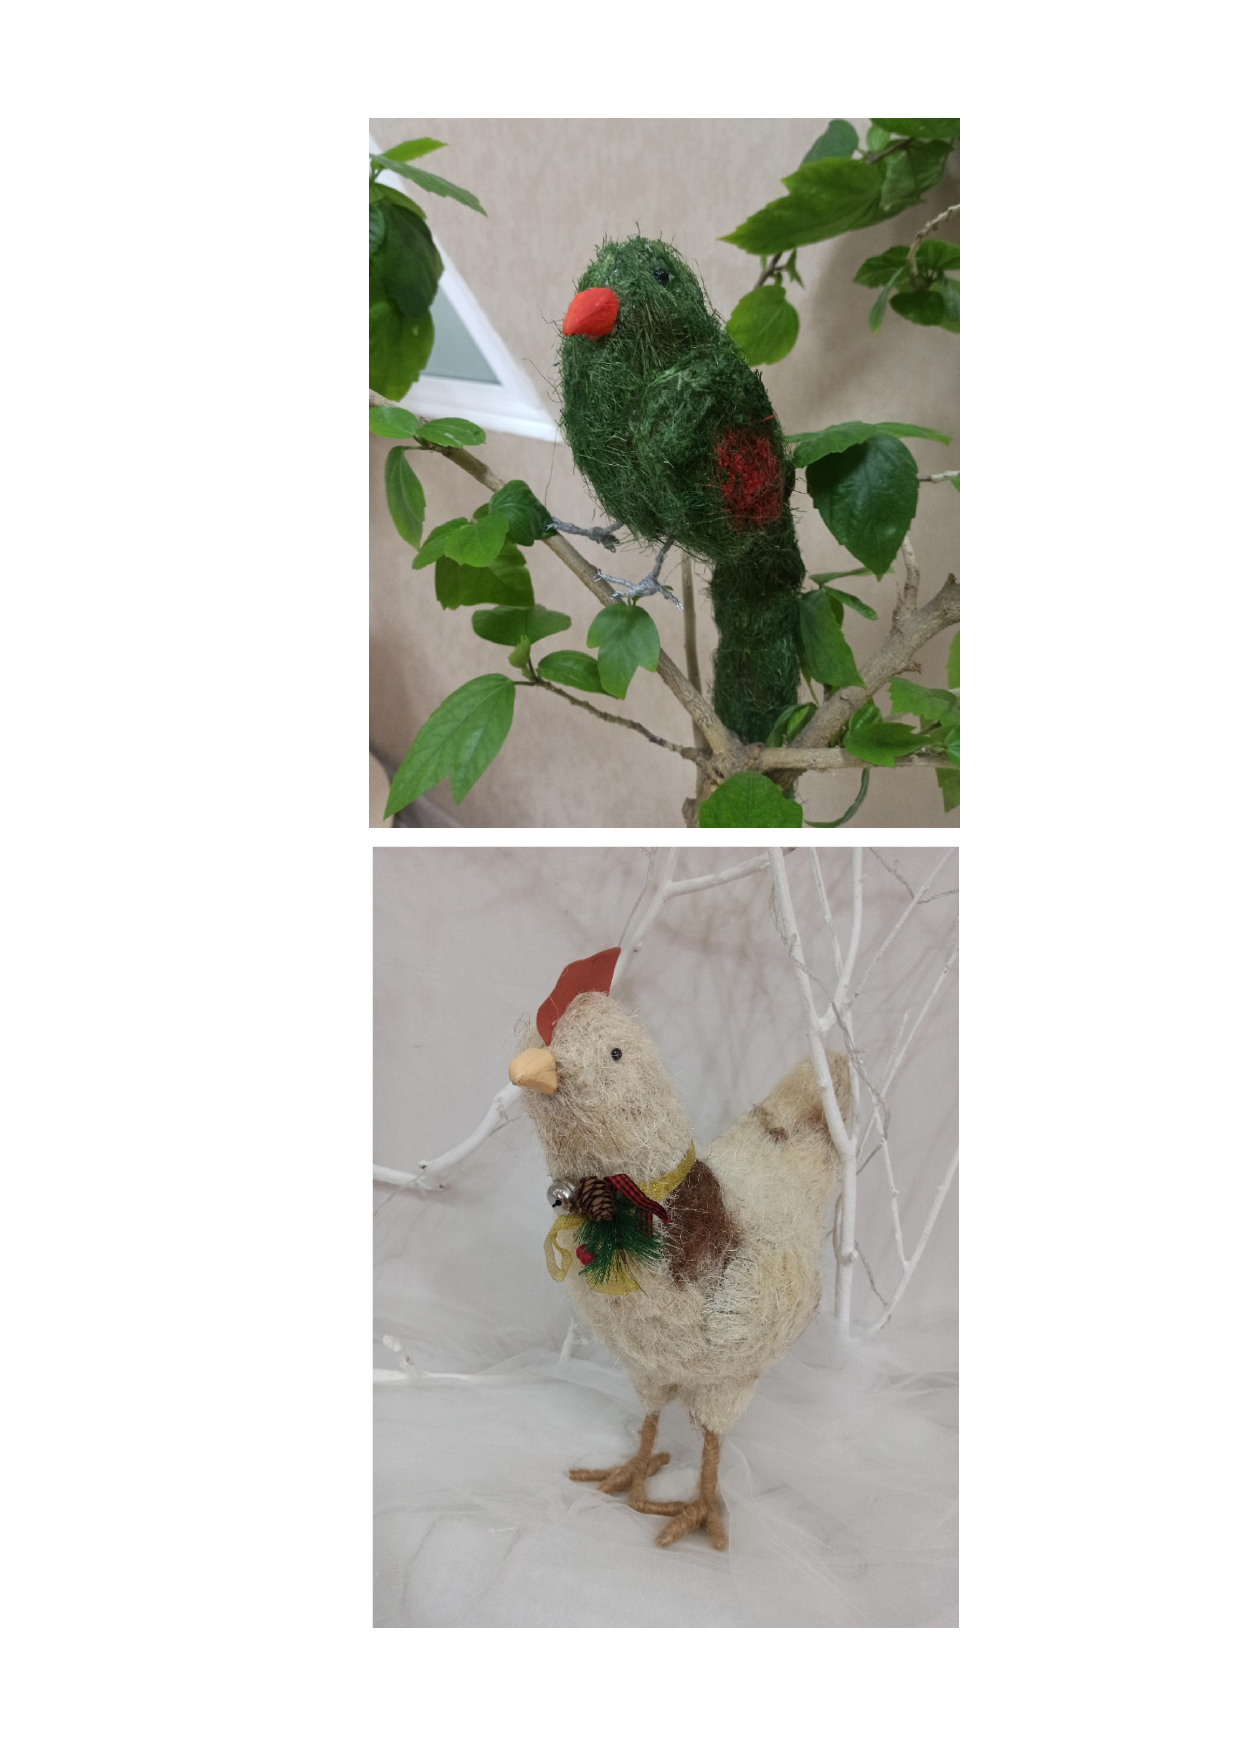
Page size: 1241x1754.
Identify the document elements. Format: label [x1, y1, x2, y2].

picture [369, 118, 960, 828]
picture [373, 848, 959, 1628]
